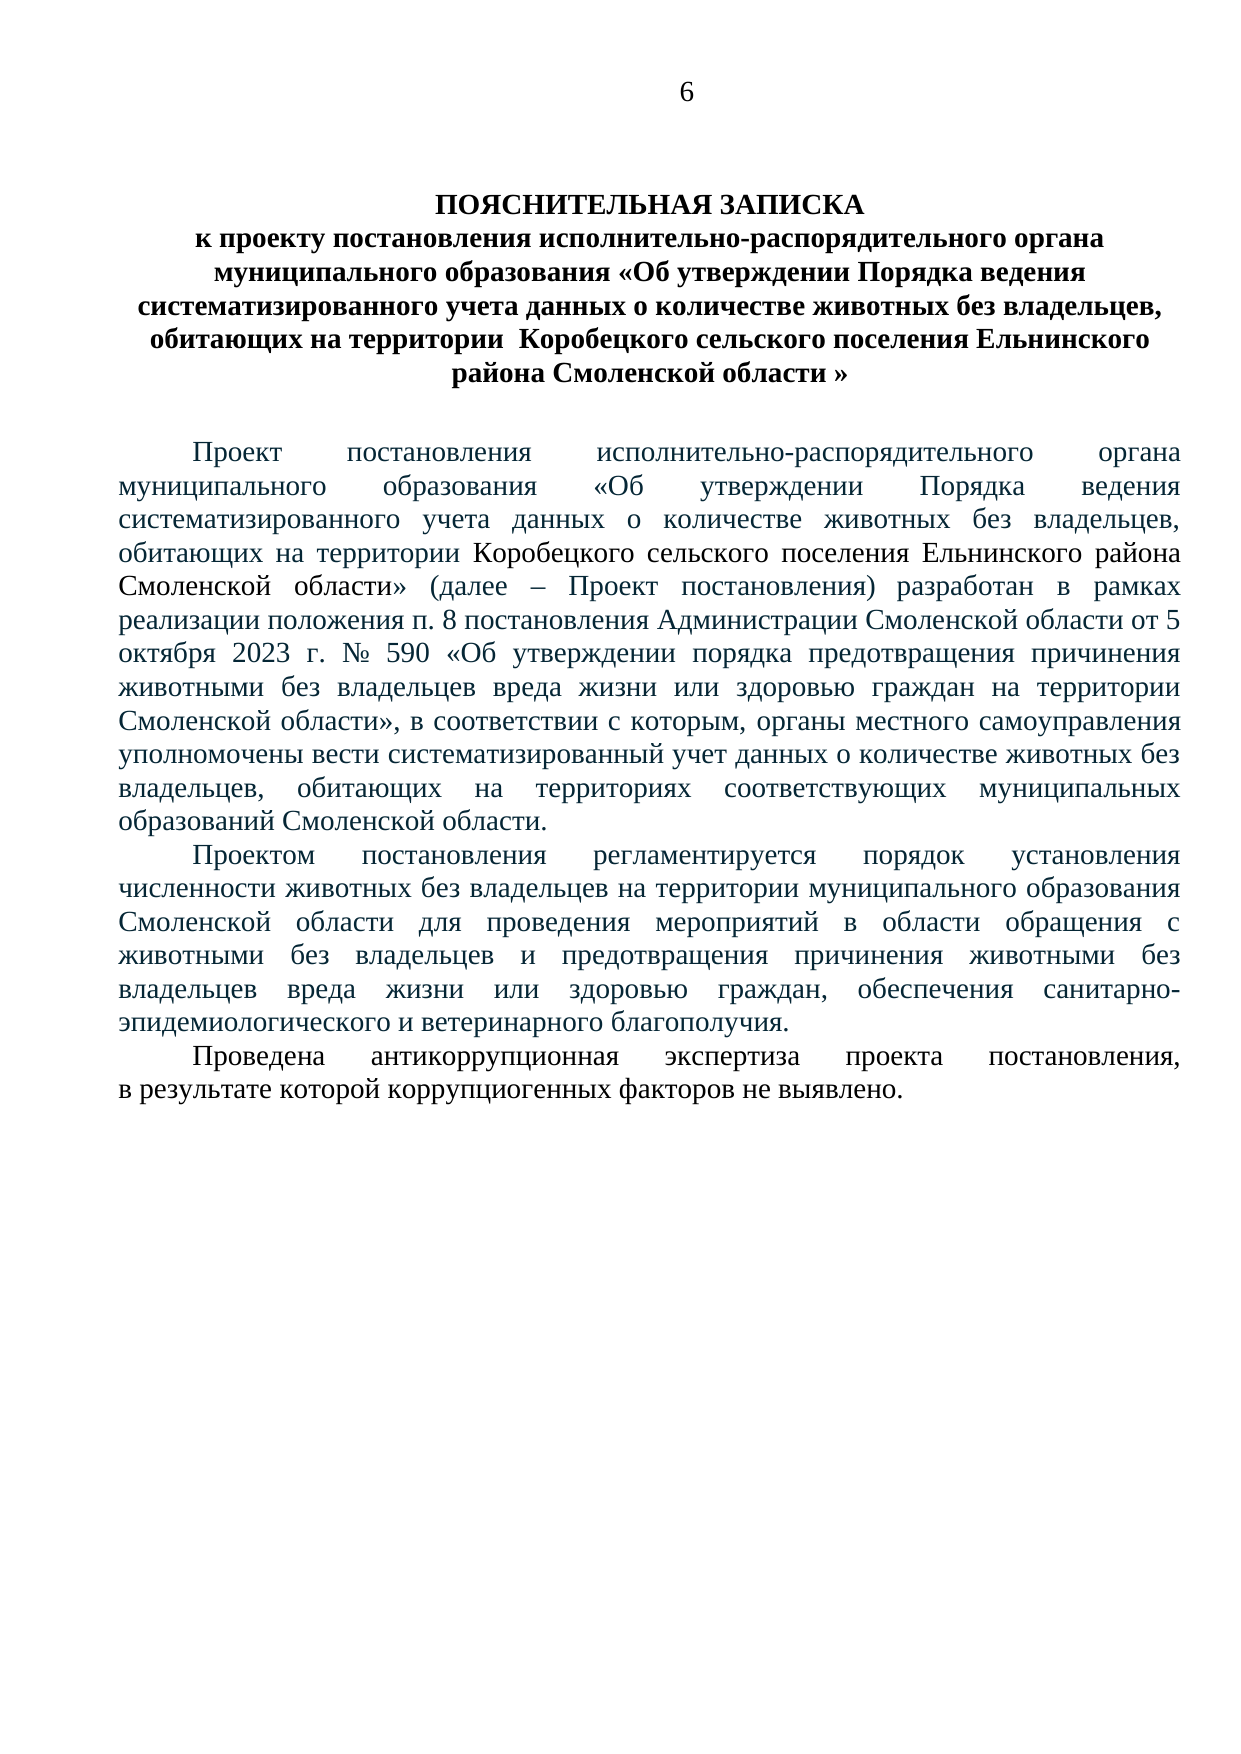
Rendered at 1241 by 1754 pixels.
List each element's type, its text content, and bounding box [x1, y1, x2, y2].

text к проекту постановления исполнительно-распорядительного органа муниципального образования «Об утверждении Порядка ведения систематизированного учета данных о количестве животных без владельцев, обитающих на территории Коробецкого сельского поселения Ельнинского района Смоленской области » [118, 221, 1181, 388]
text Проведена антикоррупционная экспертиза проекта постановления, в результате которой коррупциогенных факторов не выявлено. [118, 1038, 1181, 1105]
text Проектом постановления регламентируется порядок установления численности животных без владельцев на территории муниципального образования Смоленской области для проведения мероприятий в области обращения с животными без владельцев и предотвращения причинения животными без владельцев вреда жизни или здоровью граждан, обеспечения санитарно-эпидемиологического и ветеринарного благополучия. [118, 837, 1181, 1038]
title ПОЯСНИТЕЛЬНАЯ ЗАПИСКА [118, 187, 1181, 221]
text Проект постановления исполнительно-распорядительного органа муниципального образования «Об утверждении Порядка ведения систематизированного учета данных о количестве животных без владельцев, обитающих на территории Коробецкого сельского поселения Ельнинского района Смоленской области» (далее – Проект постановления) разработан в рамках реализации положения п. 8 постановления Администрации Смоленской области от 5 октября 2023 г. № 590 «Об утверждении порядка предотвращения причинения животными без владельцев вреда жизни или здоровью граждан на территории Смоленской области», в соответствии с которым, органы местного самоуправления уполномочены вести систематизированный учет данных о количестве животных без владельцев, обитающих на территориях соответствующих муниципальных образований Смоленской области. [118, 434, 1181, 837]
